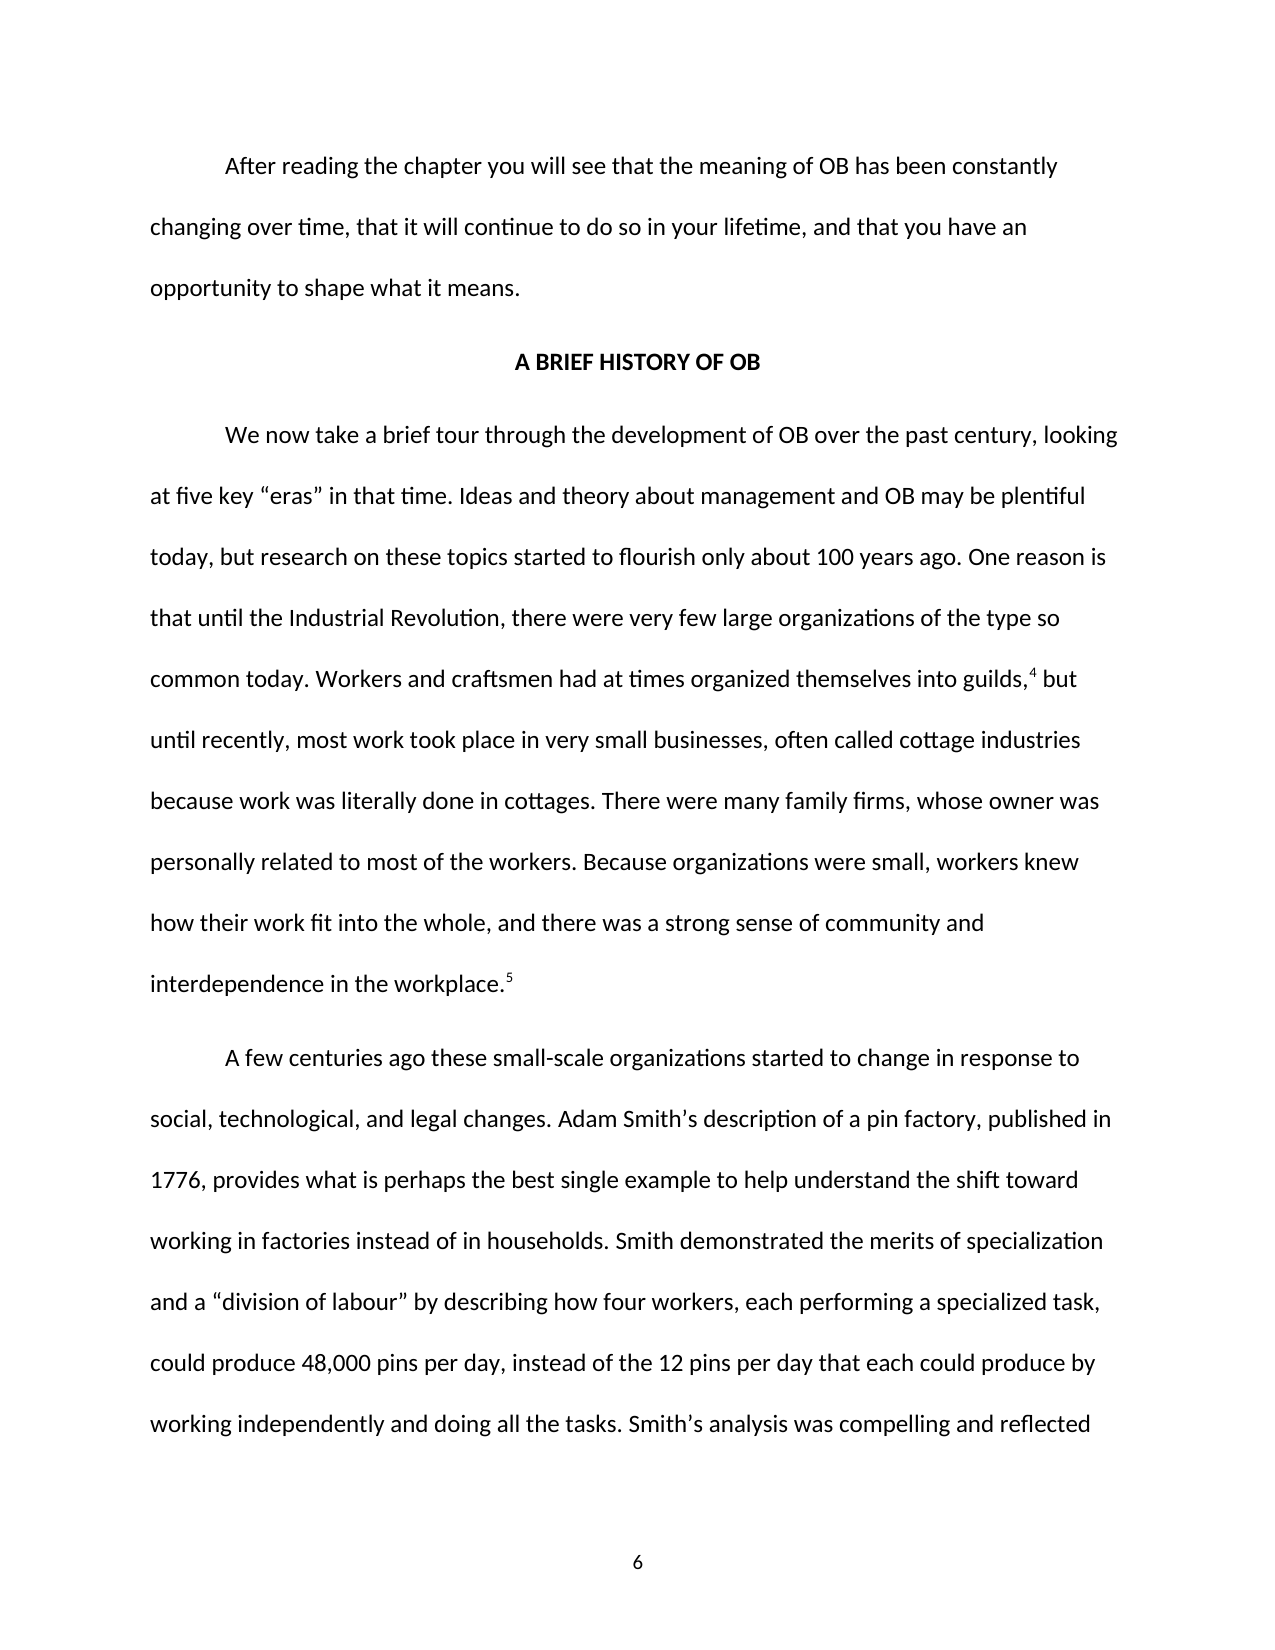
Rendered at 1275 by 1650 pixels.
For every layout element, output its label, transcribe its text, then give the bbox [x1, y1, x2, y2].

text We now take a brief tour through the development of OB over the past century, looking at five key “eras” in that time. Ideas and theory about management and OB may be plentiful today, but research on these topics started to flourish only about 100 years ago. One reason is that until the Industrial Revolution, there were very few large organizations of the type so common today. Workers and craftsmen had at times organized themselves into guilds, but until recently, most work took place in very small businesses, often called cottage industries because work was literally done in cottages. There were many family firms, whose owner was personally related to most of the workers. Because organizations were small, workers knew how their work fit into the whole, and there was a strong sense of community and interdependence in the workplace. [150, 419, 1125, 999]
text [150, 1042, 1125, 1439]
text A BRIEF HISTORY OF OB [150, 346, 1125, 376]
text After reading the chapter you will see that the meaning of OB has been constantly changing over time, that it will continue to do so in your lifetime, and that you have an opportunity to shape what it means. [150, 150, 1125, 303]
